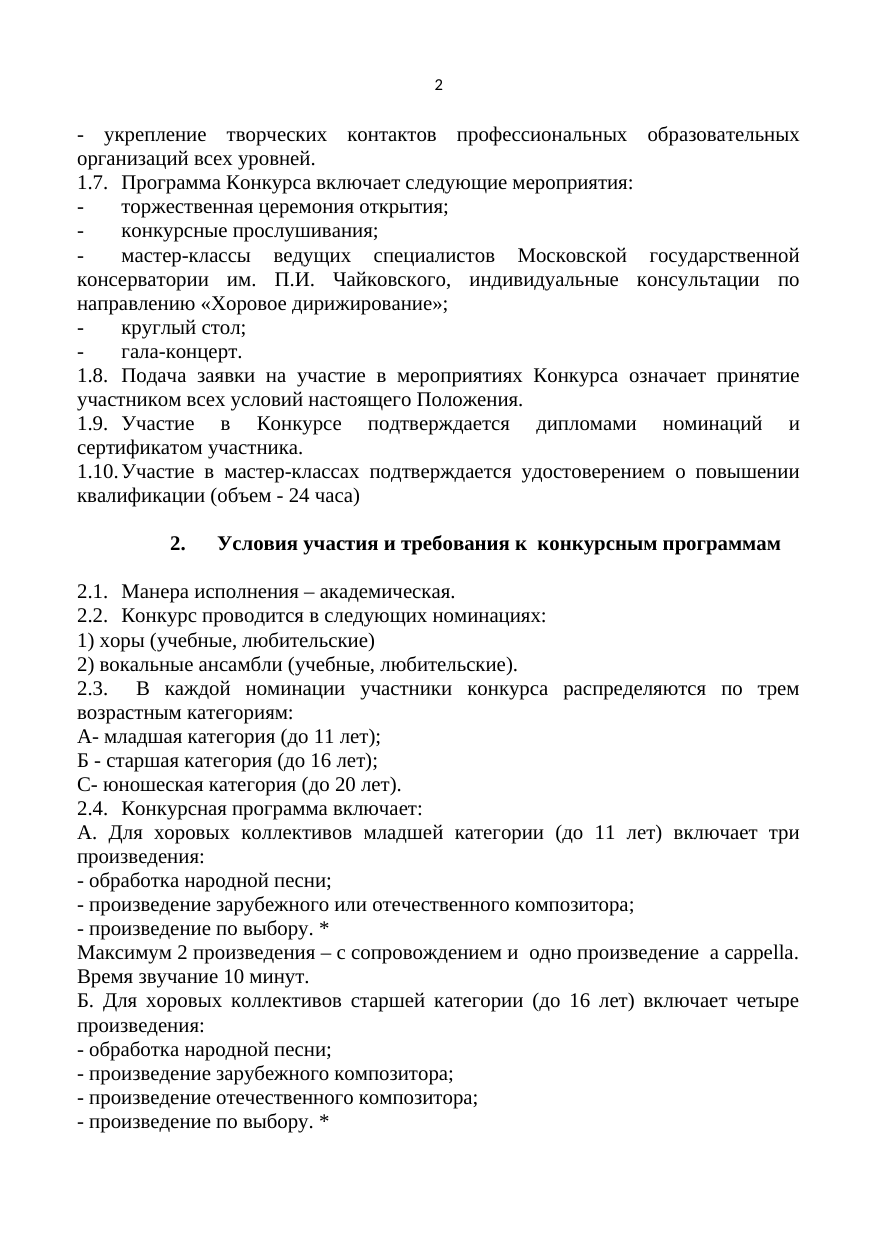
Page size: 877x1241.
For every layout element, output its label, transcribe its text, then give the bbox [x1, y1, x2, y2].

list круглый стол; [77, 315, 800, 339]
text - обработка народной песни; [77, 1037, 800, 1061]
list гала-концерт. [77, 339, 800, 363]
text 1) хоры (учебные, любительские) [77, 627, 800, 652]
list В каждой номинации участники конкурса распределяются по трем возрастным категориям: [77, 676, 800, 724]
list торжественная церемония открытия; [77, 194, 800, 218]
text С- юношеская категория (до 20 лет). [77, 772, 800, 796]
list Условия участия и требования к конкурсным программам [151, 531, 800, 555]
text - произведение по выбору. * [77, 916, 800, 940]
text А- младшая категория (до 11 лет); [77, 724, 800, 748]
list Подача заявки на участие в мероприятиях Конкурса означает принятие участником всех условий настоящего Положения. [77, 363, 800, 411]
text - обработка народной песни; [77, 868, 800, 892]
text 2) вокальные ансамбли (учебные, любительские). [77, 652, 800, 676]
list мастер-классы ведущих специалистов Московской государственной консерватории им. П.И. Чайковского, индивидуальные консультации по направлению «Хоровое дирижирование»; [77, 242, 800, 315]
text - укрепление творческих контактов профессиональных образовательных организаций всех уровней. [77, 122, 800, 170]
text А. Для хоровых коллективов младшей категории (до 11 лет) включает три произведения: [77, 820, 800, 868]
list Участие в мастер-классах подтверждается удостоверением о повышении квалификации (объем - 24 часа) [77, 459, 800, 507]
text Б. Для хоровых коллективов старшей категории (до 16 лет) включает четыре произведения: [77, 988, 800, 1037]
text Максимум 2 произведения – с сопровождением и одно произведение a cappella. Время звучание 10 минут. [77, 940, 800, 988]
list Участие в Конкурсе подтверждается дипломами номинаций и сертификатом участника. [77, 411, 800, 459]
text - произведение зарубежного композитора; [77, 1061, 800, 1085]
list Конкурс проводится в следующих номинациях: [77, 603, 800, 627]
text - произведение зарубежного или отечественного композитора; [77, 892, 800, 916]
list Манера исполнения – академическая. [77, 579, 800, 603]
list Программа Конкурса включает следующие мероприятия: [77, 170, 800, 194]
text Б - старшая категория (до 16 лет); [77, 748, 800, 772]
text - произведение по выбору. * [77, 1109, 800, 1133]
text - произведение отечественного композитора; [77, 1085, 800, 1109]
list конкурсные прослушивания; [77, 218, 800, 242]
list Конкурсная программа включает: [77, 796, 800, 820]
